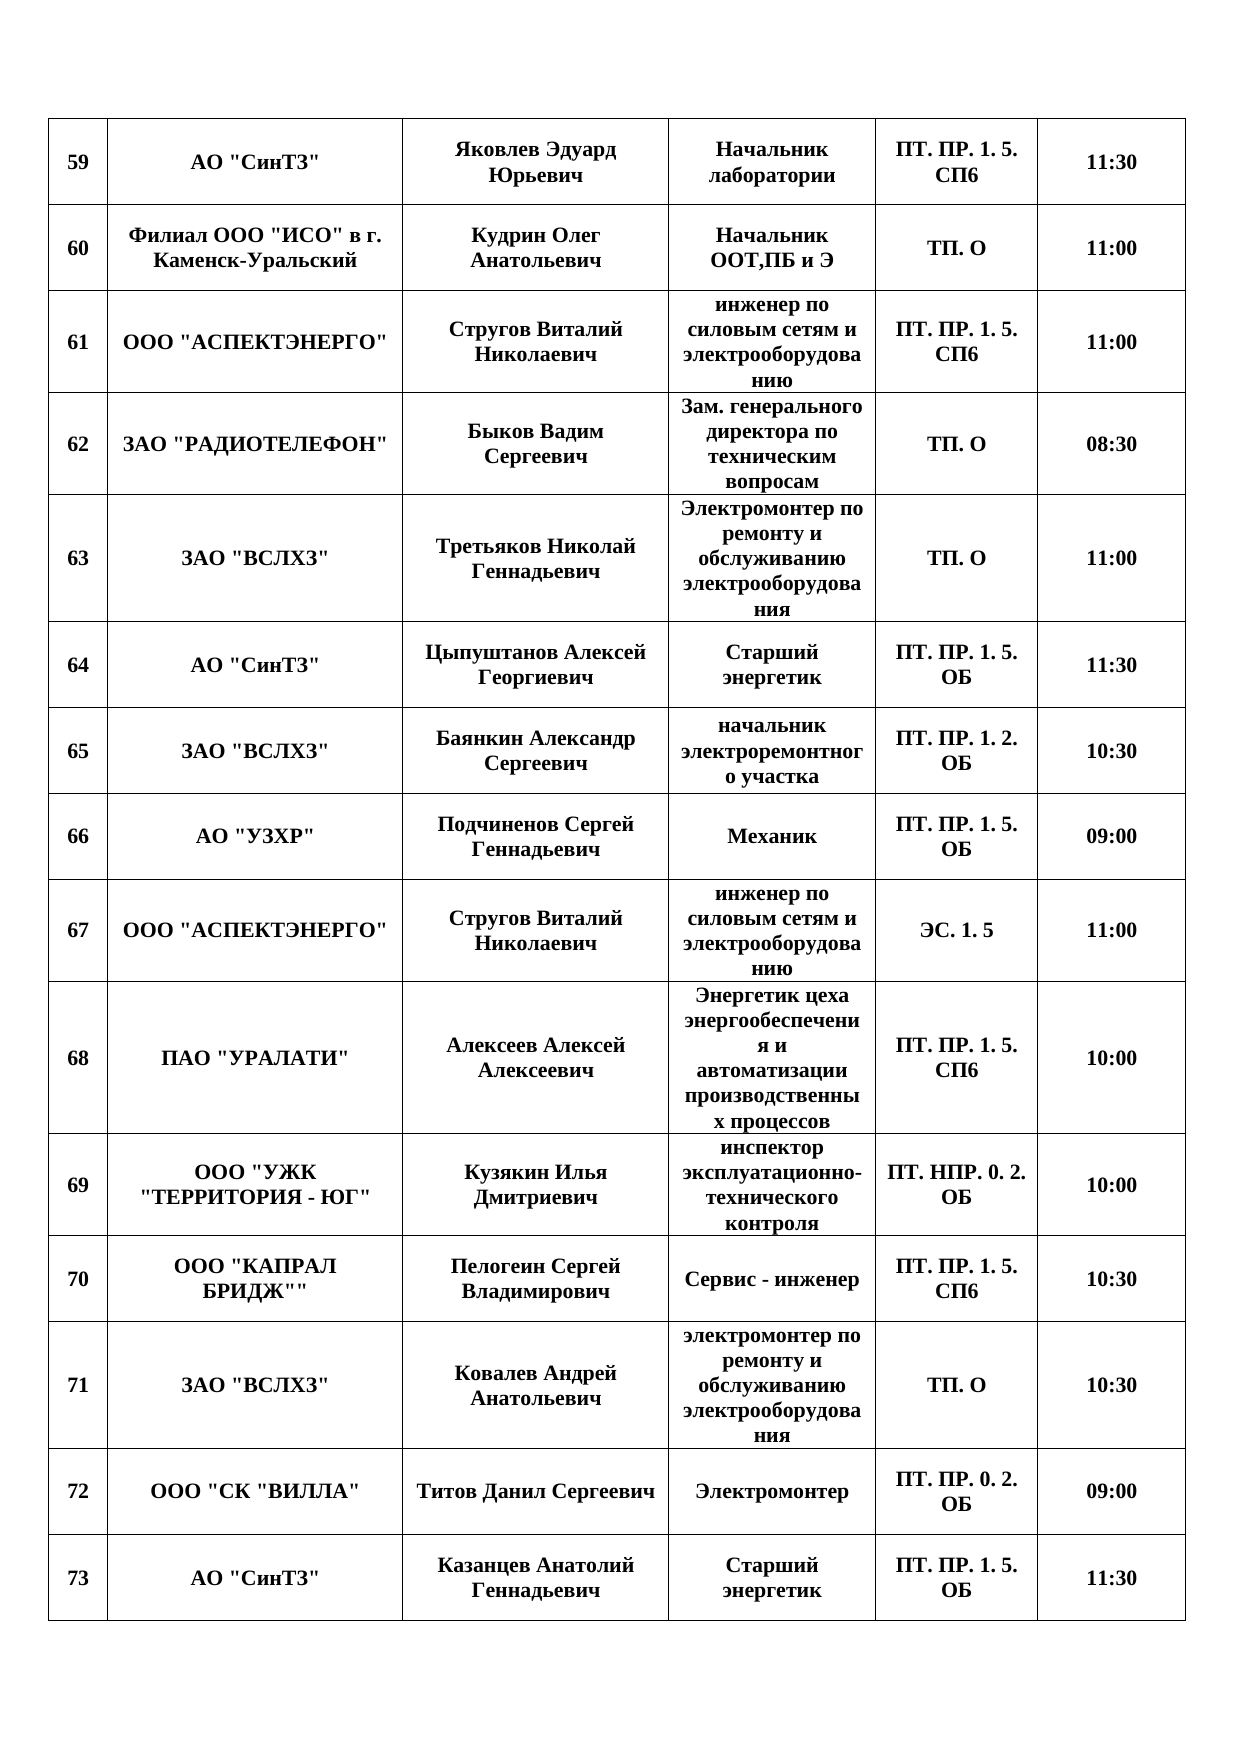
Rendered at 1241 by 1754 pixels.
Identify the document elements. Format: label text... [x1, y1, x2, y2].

table_cell 10:00 [1038, 1134, 1185, 1235]
table_cell 09:00 [1038, 794, 1185, 879]
table_cell Третьяков Николай Геннадьевич [403, 495, 668, 621]
table_cell 63 [49, 495, 107, 621]
table_cell ПТ. ПР. 1. 5. СП6 [876, 982, 1037, 1133]
table_cell инженер по силовым сетям и электрооборудованию [669, 880, 875, 981]
table_cell Начальник ООТ,ПБ и Э [669, 205, 875, 290]
table_cell ПТ. ПР. 0. 2. ОБ [876, 1449, 1037, 1534]
table_cell ПТ. НПР. 0. 2. ОБ [876, 1134, 1037, 1235]
table_cell 60 [49, 205, 107, 290]
table_cell ПТ. ПР. 1. 5. СП6 [876, 119, 1037, 204]
table_cell Начальник лаборатории [669, 119, 875, 204]
table_cell Баянкин Александр Сергеевич [403, 708, 668, 793]
table_cell ТП. О [876, 1322, 1037, 1448]
table_cell ООО "АСПЕКТЭНЕРГО" [108, 880, 402, 981]
table_cell 11:00 [1038, 205, 1185, 290]
table_cell АО "СинТЗ" [108, 1535, 402, 1619]
table_cell 10:00 [1038, 982, 1185, 1133]
table_cell 10:30 [1038, 1236, 1185, 1321]
table_cell 09:00 [1038, 1449, 1185, 1534]
table_cell Кудрин Олег Анатольевич [403, 205, 668, 290]
table_cell ЗАО "ВСЛХЗ" [108, 1322, 402, 1448]
table_cell ПТ. ПР. 1. 2. ОБ [876, 708, 1037, 793]
table_cell Ковалев Андрей Анатольевич [403, 1322, 668, 1448]
table_cell Стругов Виталий Николаевич [403, 291, 668, 392]
table_cell 69 [49, 1134, 107, 1235]
table_cell 11:30 [1038, 622, 1185, 707]
table_cell Энергетик цеха энергообеспечения и автоматизации производственных процессов [669, 982, 875, 1133]
table_cell электромонтер по ремонту и обслуживанию электрооборудования [669, 1322, 875, 1448]
table_cell ПТ. ПР. 1. 5. ОБ [876, 1535, 1037, 1619]
table_cell АО "СинТЗ" [108, 119, 402, 204]
table_cell 10:30 [1038, 1322, 1185, 1448]
table_cell ТП. О [876, 393, 1037, 494]
table_cell Стругов Виталий Николаевич [403, 880, 668, 981]
table_cell 11:00 [1038, 880, 1185, 981]
table_cell Старший энергетик [669, 1535, 875, 1619]
table_cell 11:30 [1038, 119, 1185, 204]
table_cell 71 [49, 1322, 107, 1448]
table_cell ЗАО "ВСЛХЗ" [108, 708, 402, 793]
table_cell ПАО "УРАЛАТИ" [108, 982, 402, 1133]
table_cell 66 [49, 794, 107, 879]
table_cell Титов Данил Сергеевич [403, 1449, 668, 1534]
table_cell 61 [49, 291, 107, 392]
table_cell ООО "УЖК "ТЕРРИТОРИЯ - ЮГ" [108, 1134, 402, 1235]
table_cell инженер по силовым сетям и электрооборудованию [669, 291, 875, 392]
table_cell Яковлев Эдуард Юрьевич [403, 119, 668, 204]
table_cell ТП. О [876, 205, 1037, 290]
table_cell ООО "АСПЕКТЭНЕРГО" [108, 291, 402, 392]
table_cell Пелогеин Сергей Владимирович [403, 1236, 668, 1321]
table_cell ПТ. ПР. 1. 5. ОБ [876, 622, 1037, 707]
table_cell Механик [669, 794, 875, 879]
table_cell Подчиненов Сергей Геннадьевич [403, 794, 668, 879]
table_cell 62 [49, 393, 107, 494]
table_cell начальник электроремонтного участка [669, 708, 875, 793]
table_cell Зам. генерального директора по техническим вопросам [669, 393, 875, 494]
table_cell Электромонтер по ремонту и обслуживанию электрооборудования [669, 495, 875, 621]
table_cell 72 [49, 1449, 107, 1534]
table_cell ООО "СК "ВИЛЛА" [108, 1449, 402, 1534]
table_cell ЭС. 1. 5 [876, 880, 1037, 981]
table_cell 68 [49, 982, 107, 1133]
table_cell ЗАО "ВСЛХЗ" [108, 495, 402, 621]
table_cell АО "УЗХР" [108, 794, 402, 879]
table_cell 08:30 [1038, 393, 1185, 494]
table_cell 73 [49, 1535, 107, 1619]
table_cell 59 [49, 119, 107, 204]
table_cell 64 [49, 622, 107, 707]
table_cell ЗАО "РАДИОТЕЛЕФОН" [108, 393, 402, 494]
table_cell ТП. О [876, 495, 1037, 621]
table_cell Казанцев Анатолий Геннадьевич [403, 1535, 668, 1619]
table_cell 11:30 [1038, 1535, 1185, 1619]
table_cell 67 [49, 880, 107, 981]
table_cell Старший энергетик [669, 622, 875, 707]
table_cell ПТ. ПР. 1. 5. ОБ [876, 794, 1037, 879]
table_cell 11:00 [1038, 291, 1185, 392]
table_cell Электромонтер [669, 1449, 875, 1534]
table_cell Цыпуштанов Алексей Георгиевич [403, 622, 668, 707]
table_cell 11:00 [1038, 495, 1185, 621]
table_cell 70 [49, 1236, 107, 1321]
table_cell Кузякин Илья Дмитриевич [403, 1134, 668, 1235]
table_cell Алексеев Алексей Алексеевич [403, 982, 668, 1133]
table_cell инспектор эксплуатационно-технического контроля [669, 1134, 875, 1235]
table_cell ПТ. ПР. 1. 5. СП6 [876, 291, 1037, 392]
table_cell ООО "КАПРАЛ БРИДЖ"" [108, 1236, 402, 1321]
table_cell Сервис - инженер [669, 1236, 875, 1321]
table_cell ПТ. ПР. 1. 5. СП6 [876, 1236, 1037, 1321]
table_cell Быков Вадим Сергеевич [403, 393, 668, 494]
table_cell АО "СинТЗ" [108, 622, 402, 707]
table_cell Филиал ООО "ИСО" в г. Каменск-Уральский [108, 205, 402, 290]
table_cell 65 [49, 708, 107, 793]
table_cell 10:30 [1038, 708, 1185, 793]
